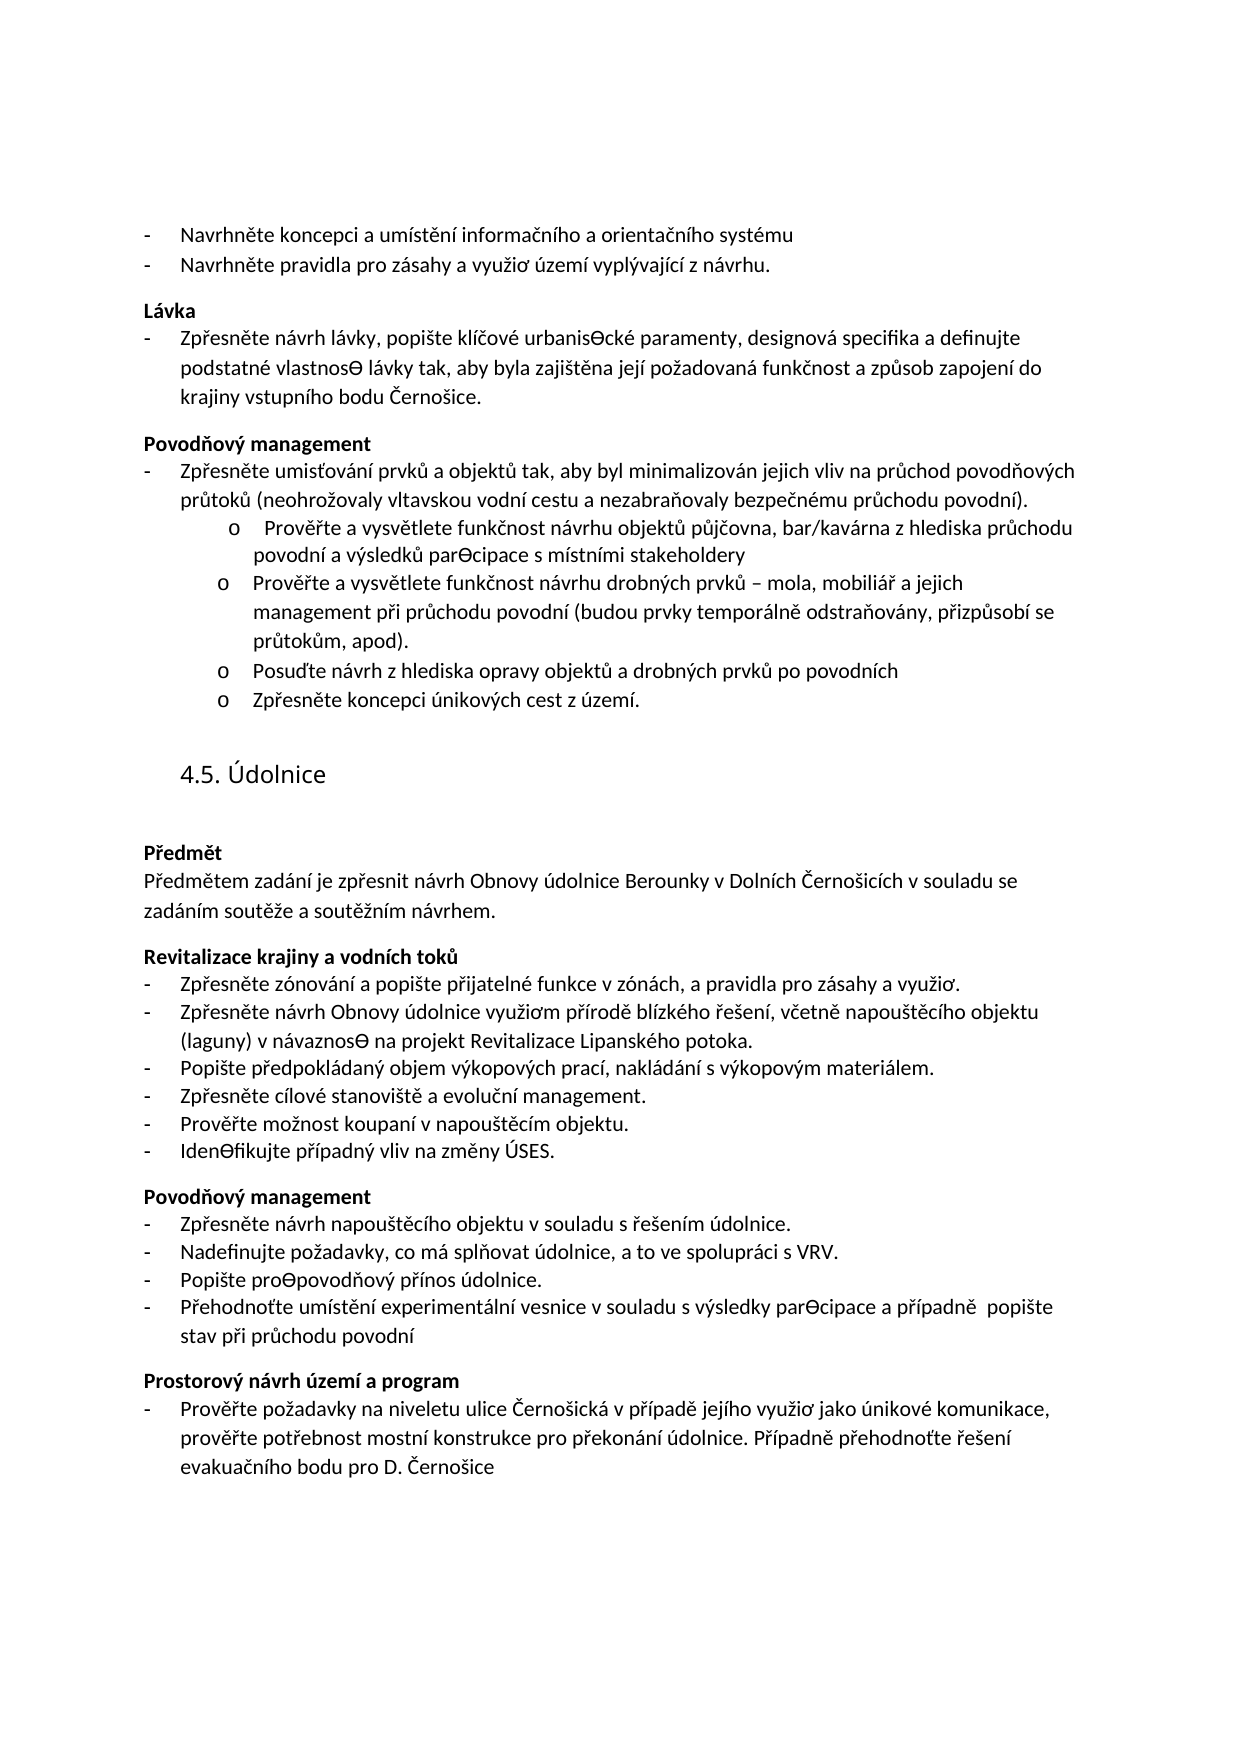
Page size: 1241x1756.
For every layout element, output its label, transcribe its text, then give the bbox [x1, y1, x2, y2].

text o Posuďte návrh z hlediska opravy objektů a drobných prvků po povodních o Zpřesněte koncepci únikových cest z území. [217, 655, 1103, 713]
text ‐ Zpřesněte zónování a popište přijatelné funkce v zónách, a pravidla pro zásahy a využiơ. [144, 971, 1188, 997]
text o Prověřte a vysvětlete funkčnost návrhu drobných prvků – mola, mobiliář a jejich [217, 569, 1188, 596]
text ‐ IdenƟﬁkujte případný vliv na změny ÚSES. [144, 1138, 1188, 1164]
text prověřte potřebnost mostní konstrukce pro překonání údolnice. Případně přehodnoťte řešení evakuačního bodu pro D. Černošice [180, 1422, 1078, 1481]
text management při průchodu povodní (budou prvky temporálně odstraňovány, přizpůsobí se průtokům, apod). [253, 596, 1103, 654]
text stav při průchodu povodní [180, 1326, 1188, 1348]
text Povodňový management [144, 1187, 1188, 1209]
text Předmětem zadání je zpřesnit návrh Obnovy údolnice Berounky v Dolních Černošicích v souladu se zadáním soutěže a soutěžním návrhem. [144, 865, 1078, 924]
text ‐ Zpřesněte cílové stanoviště a evoluční management. [144, 1083, 1188, 1108]
text Prostorový návrh území a program [144, 1371, 1188, 1393]
text povodní a výsledků parƟcipace s místními stakeholdery [253, 545, 1188, 567]
text ‐ Popište předpokládaný objem výkopových prací, nakládání s výkopovým materiálem. [144, 1055, 1188, 1081]
text Předmět [144, 842, 1188, 864]
text průtoků (neohrožovaly vltavskou vodní cestu a nezabraňovaly bezpečnému průchodu povodní). [180, 490, 1188, 512]
text ‐ Zpřesněte umisťování prvků a objektů tak, aby byl minimalizován jejich vliv na průchod povodňových [144, 458, 1188, 483]
text Povodňový management [144, 433, 1188, 456]
text ‐ Popište proƟpovodňový přínos údolnice. [144, 1267, 1188, 1292]
text o Prověřte a vysvětlete funkčnost návrhu objektů půjčovna, bar/kavárna z hlediska průchodu [208, 514, 1078, 541]
text ‐ Prověřte možnost koupaní v napouštěcím objektu. [144, 1111, 1188, 1136]
text ‐ Zpřesněte návrh napouštěcího objektu v souladu s řešením údolnice. [144, 1211, 1188, 1237]
text (laguny) v návaznosƟ na projekt Revitalizace Lipanského potoka. [180, 1031, 1188, 1053]
text Lávka [144, 301, 1188, 323]
text ‐ Přehodnoťte umístění experimentální vesnice v souladu s výsledky parƟcipace a případně popište [144, 1294, 1188, 1320]
text ‐ Zpřesněte návrh lávky, popište klíčové urbanisƟcké paramenty, designová speciﬁka a deﬁnujte [144, 325, 1188, 351]
text ‐ Prověřte požadavky na niveletu ulice Černošická v případě jejího využiơ jako únikové komunikace, [144, 1396, 1188, 1421]
text ‐ Navrhněte koncepci a umístění informačního a orientačního systému ‐ Navrhněte pravidla pro zásahy a využiơ území vyplývající z návrhu. [144, 219, 1103, 278]
text 4.5. Údolnice [180, 761, 1188, 789]
text ‐ Nadeﬁnujte požadavky, co má splňovat údolnice, a to ve spolupráci s VRV. [144, 1239, 1188, 1264]
text podstatné vlastnosƟ lávky tak, aby byla zajištěna její požadovaná funkčnost a způsob zapojení do krajiny vstupního bodu Černošice. [180, 352, 1103, 411]
text Revitalizace krajiny a vodních toků [144, 947, 1188, 969]
text ‐ Zpřesněte návrh Obnovy údolnice využiơm přírodě blízkého řešení, včetně napouštěcího objektu [144, 999, 1188, 1025]
